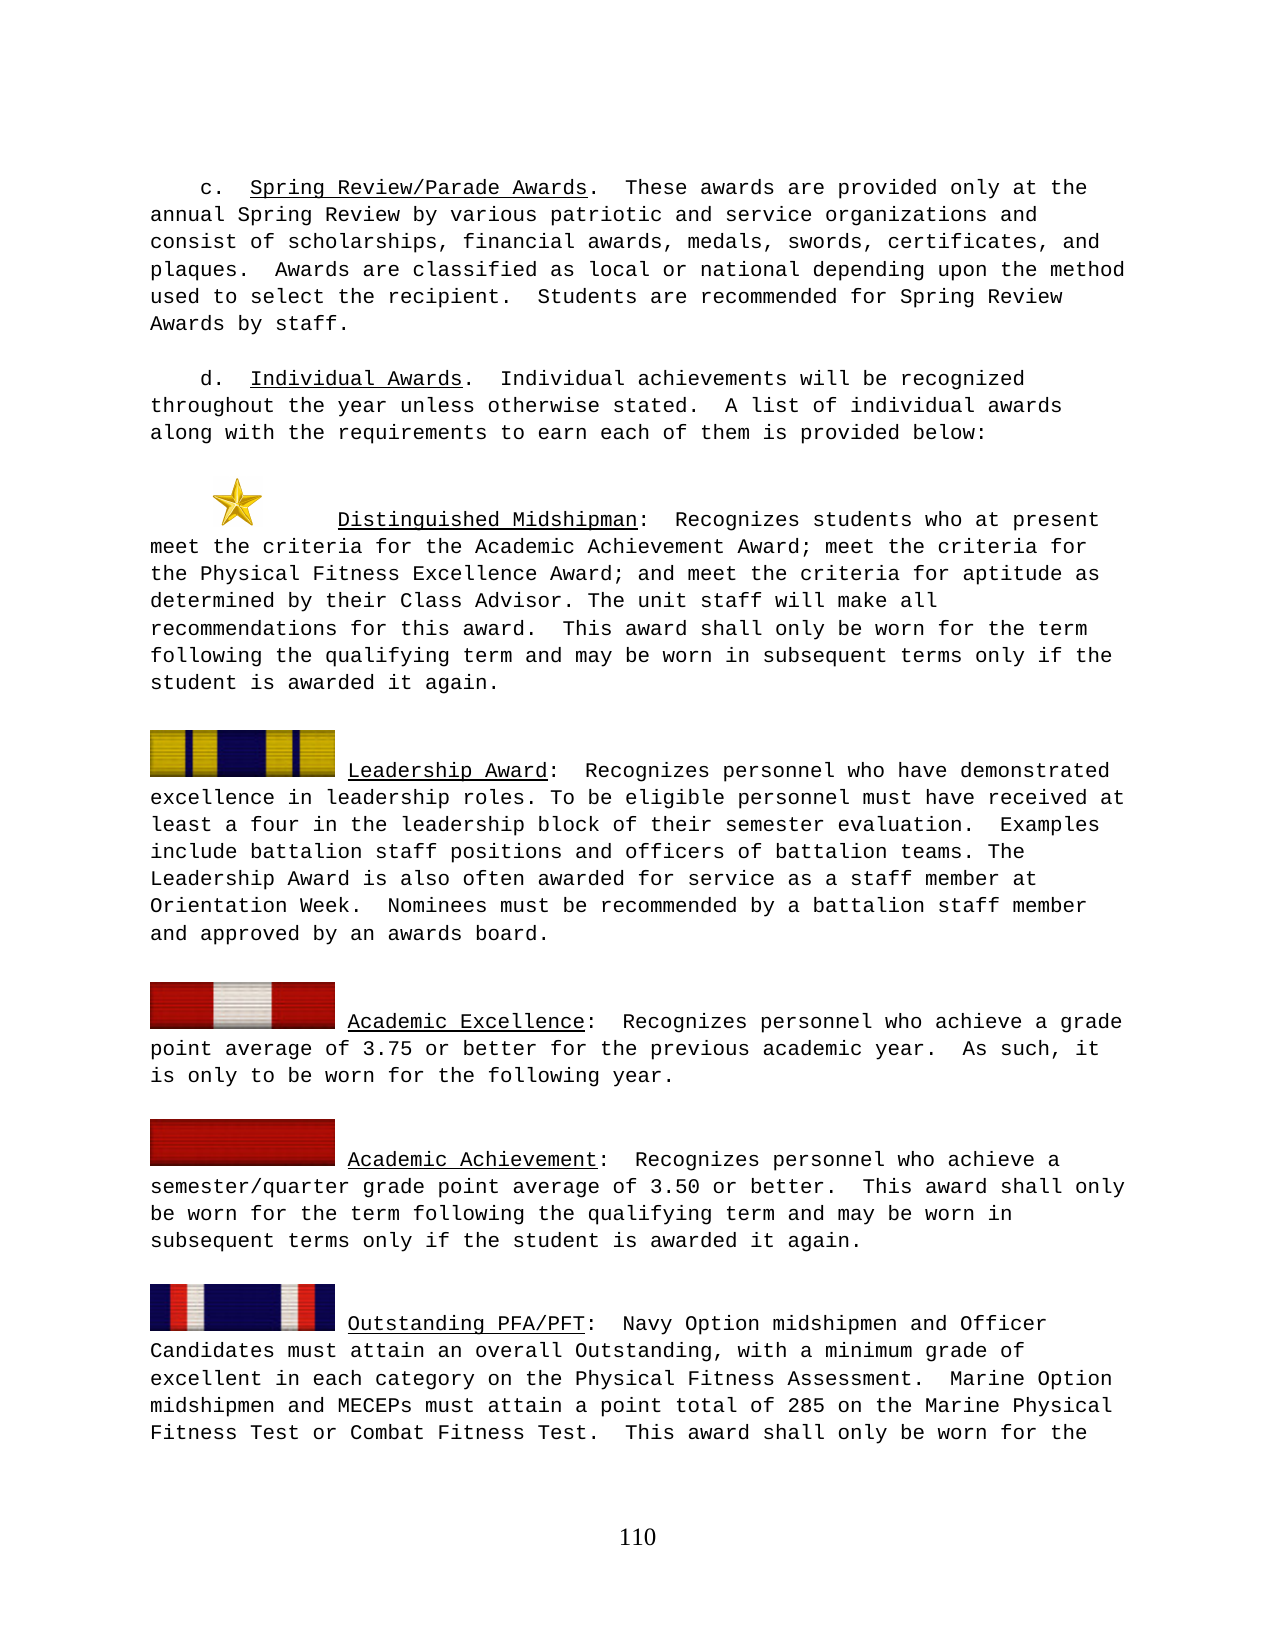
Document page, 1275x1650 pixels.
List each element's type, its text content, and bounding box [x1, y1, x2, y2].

text Academic Excellence: Recognizes personnel who achieve a grade point average of 3.75 or better for the previous academic year. As such, it is only to be worn for the following year. [0, 982, 1125, 1089]
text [0, 1284, 1125, 1446]
text Leadership Award: Recognizes personnel who have demonstrated excellence in leadership roles. To be eligible personnel must have received at least a four in the leadership block of their semester evaluation. Examples include battalion staff positions and officers of battalion teams. The Leadership Award is also often awarded for service as a staff member at Orientation Week. Nominees must be recommended by a battalion staff member and approved by an awards board. [0, 731, 1125, 946]
picture [150, 730, 335, 777]
picture [212, 476, 263, 527]
text Distinguished Midshipman: Recognizes students who at present meet the criteria for the Academic Achievement Award; meet the criteria for the Physical Fitness Excellence Award; and meet the criteria for aptitude as determined by their Class Advisor. The unit staff will make all recommendations for this award. This award shall only be worn for the term following the qualifying term and may be worn in subsequent terms only if the student is awarded it again. [150, 476, 1125, 696]
picture [150, 1119, 335, 1166]
picture [150, 982, 335, 1029]
text Academic Achievement: Recognizes personnel who achieve a semester/quarter grade point average of 3.50 or better. This award shall only be worn for the term following the qualifying term and may be worn in subsequent terms only if the student is awarded it again. [0, 1120, 1125, 1254]
picture [150, 1284, 335, 1331]
text c. Spring Review/Parade Awards. These awards are provided only at the annual Spring Review by various patriotic and service organizations and consist of scholarships, financial awards, medals, swords, certificates, and plaques. Awards are classified as local or national depending upon the method used to select the recipient. Students are recommended for Spring Review Awards by staff. [150, 177, 1125, 337]
text d. Individual Awards. Individual achievements will be recognized throughout the year unless otherwise stated. A list of individual awards along with the requirements to earn each of them is provided below: [150, 367, 1125, 446]
